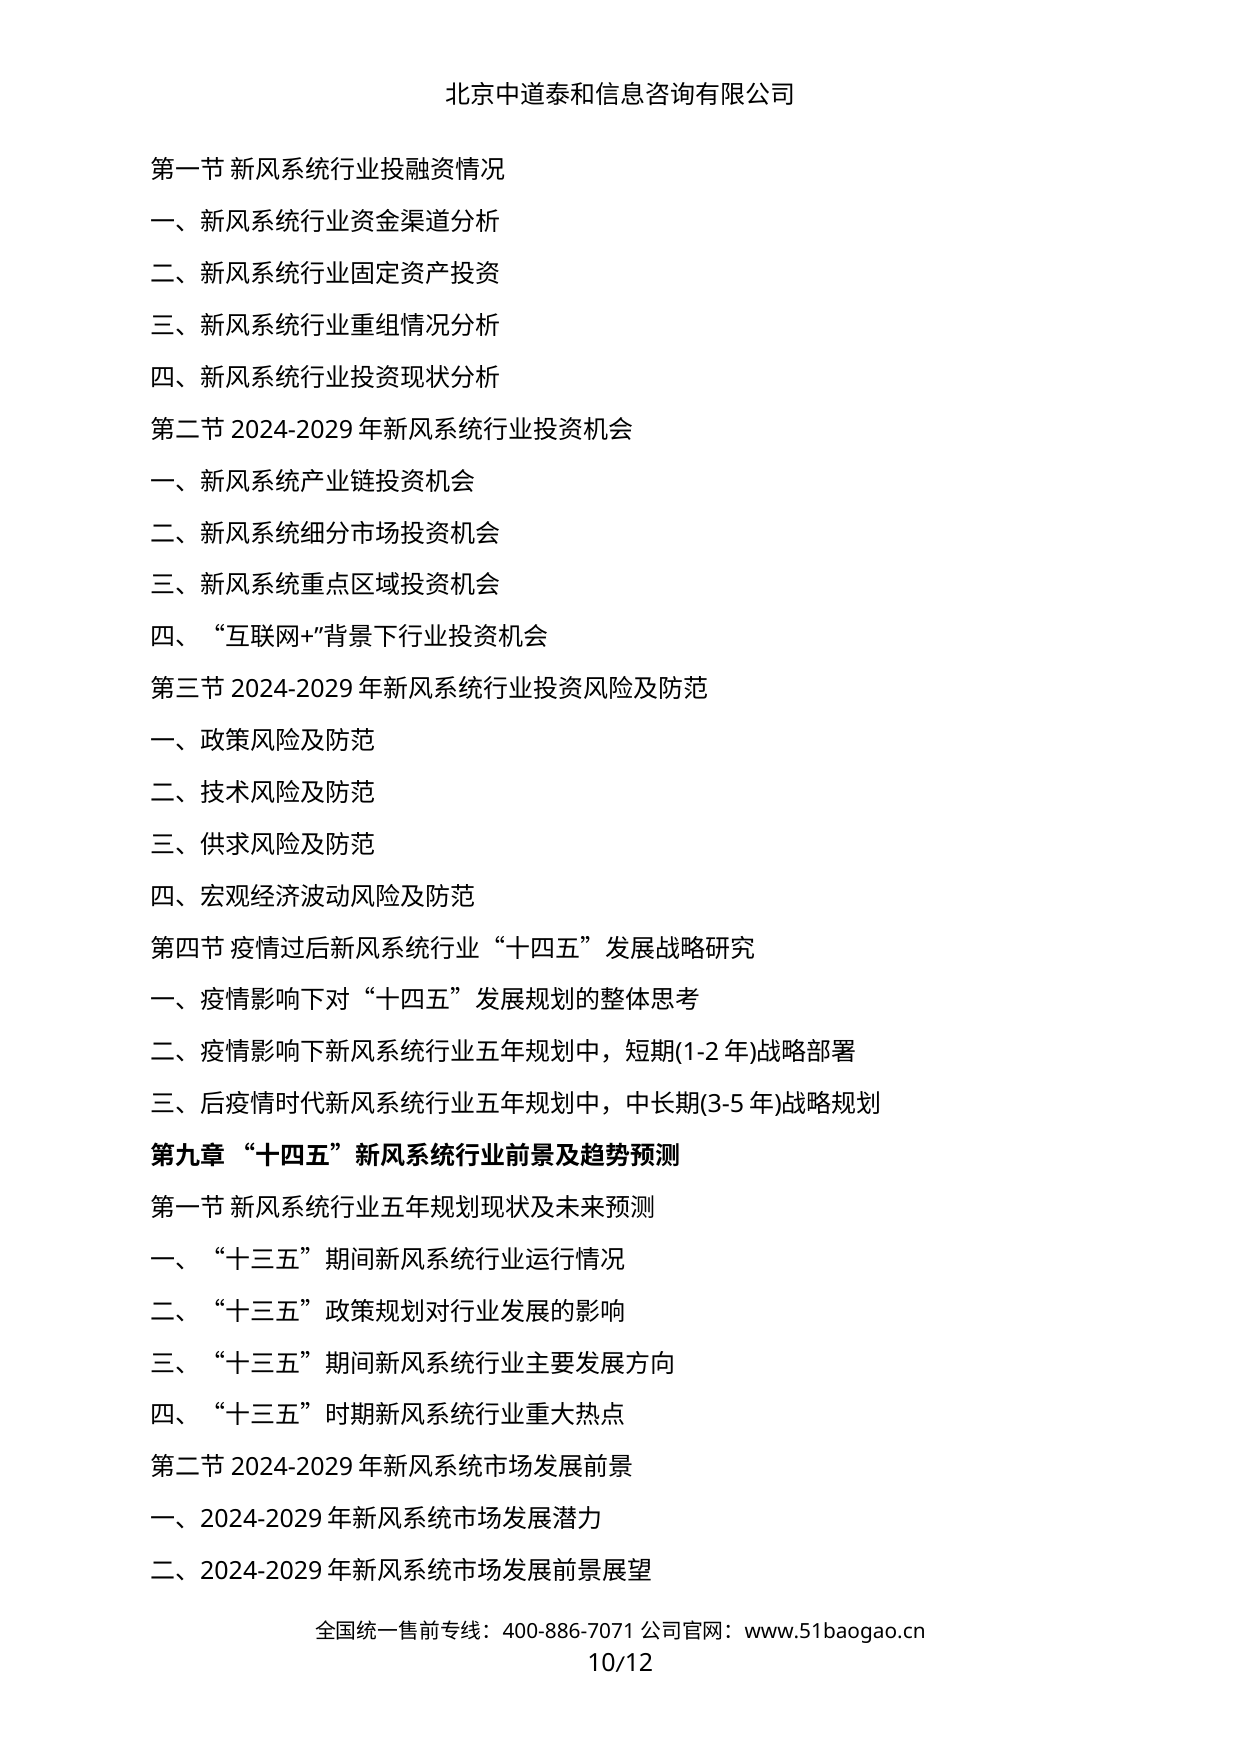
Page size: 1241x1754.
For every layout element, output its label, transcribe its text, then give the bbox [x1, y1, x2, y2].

text 第一节 新风系统行业投融资情况 [150, 150, 1090, 186]
text 第二节 2024-2029年新风系统市场发展前景 [150, 1447, 1090, 1483]
text 三、后疫情时代新风系统行业五年规划中，中长期(3-5年)战略规划 [150, 1084, 1090, 1120]
text 一、“十三五”期间新风系统行业运行情况 [150, 1239, 1090, 1276]
text 二、新风系统行业固定资产投资 [150, 254, 1090, 290]
text 四、宏观经济波动风险及防范 [150, 876, 1090, 912]
text 四、新风系统行业投资现状分析 [150, 357, 1090, 394]
text 三、新风系统行业重组情况分析 [150, 306, 1090, 342]
text 三、供求风险及防范 [150, 824, 1090, 861]
text 第一节 新风系统行业五年规划现状及未来预测 [150, 1187, 1090, 1224]
text 二、新风系统细分市场投资机会 [150, 513, 1090, 549]
text 二、疫情影响下新风系统行业五年规划中，短期(1-2年)战略部署 [150, 1032, 1090, 1068]
text 一、政策风险及防范 [150, 721, 1090, 757]
text 一、疫情影响下对“十四五”发展规划的整体思考 [150, 980, 1090, 1016]
text 四、“十三五”时期新风系统行业重大热点 [150, 1395, 1090, 1431]
text 四、“互联网+”背景下行业投资机会 [150, 617, 1090, 653]
text 一、新风系统产业链投资机会 [150, 461, 1090, 497]
text 二、“十三五”政策规划对行业发展的影响 [150, 1291, 1090, 1327]
text 二、技术风险及防范 [150, 772, 1090, 809]
text 第四节 疫情过后新风系统行业“十四五”发展战略研究 [150, 928, 1090, 964]
text 三、新风系统重点区域投资机会 [150, 565, 1090, 601]
text 二、2024-2029年新风系统市场发展前景展望 [150, 1551, 1090, 1587]
text 一、新风系统行业资金渠道分析 [150, 202, 1090, 238]
text 第三节 2024-2029年新风系统行业投资风险及防范 [150, 669, 1090, 705]
text 第二节 2024-2029年新风系统行业投资机会 [150, 409, 1090, 446]
text 第九章 “十四五”新风系统行业前景及趋势预测 [150, 1136, 1090, 1172]
text 三、“十三五”期间新风系统行业主要发展方向 [150, 1343, 1090, 1379]
text 一、2024-2029年新风系统市场发展潜力 [150, 1499, 1090, 1535]
